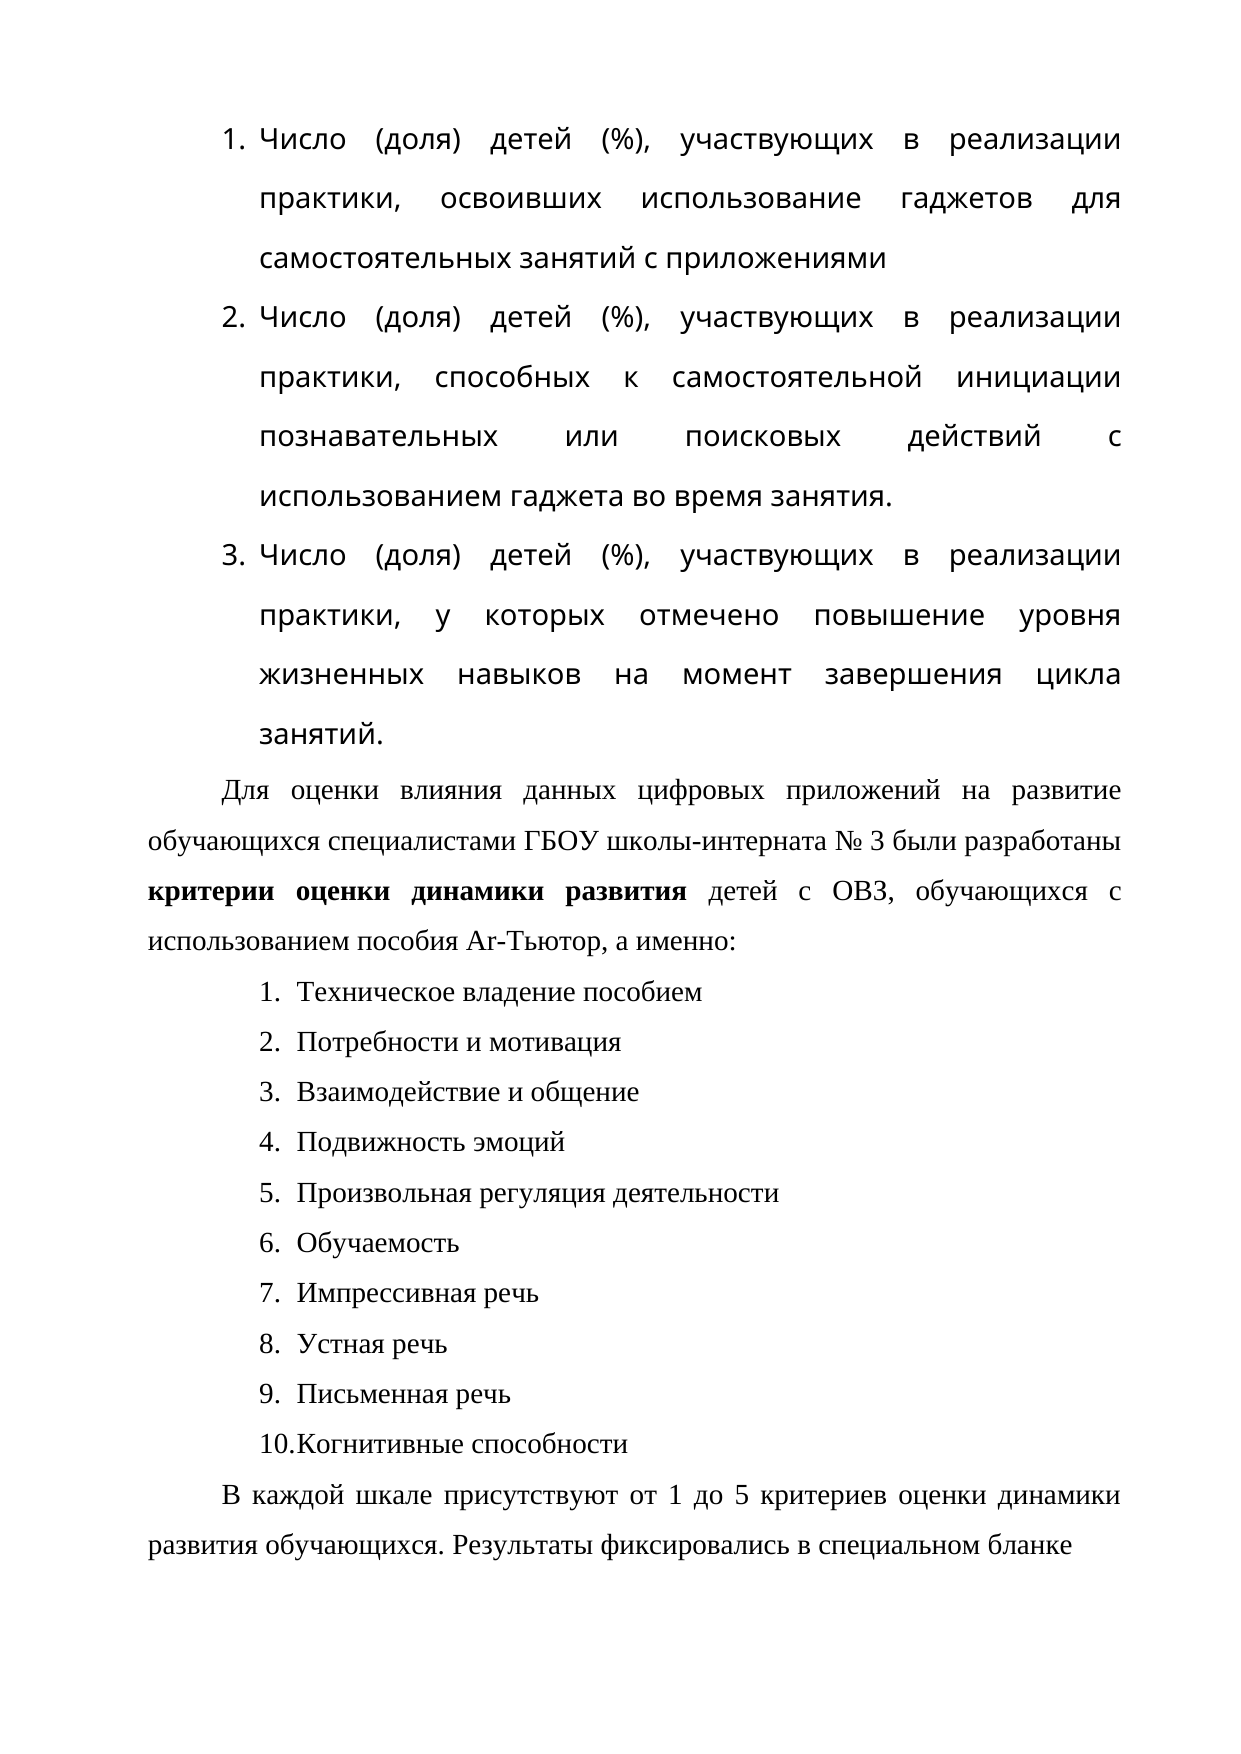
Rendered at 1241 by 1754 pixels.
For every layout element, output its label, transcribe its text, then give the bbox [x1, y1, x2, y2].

text Для оценки влияния данных цифровых приложений на развитие обучающихся специалистами ГБОУ школы-интерната № 3 были разработаны критерии оценки динамики развития детей с ОВЗ, обучающихся с использованием пособия Ar-Тьютор, а именно: [148, 772, 1122, 957]
list Техническое владение пособием [259, 974, 1122, 1007]
list Письменная речь [259, 1376, 1122, 1410]
list Устная речь [259, 1326, 1122, 1359]
list Обучаемость [259, 1225, 1122, 1259]
list Подвижность эмоций [259, 1124, 1122, 1158]
list Импрессивная речь [259, 1276, 1122, 1309]
list Потребности и мотивация [259, 1024, 1122, 1057]
list Взаимодействие и общение [259, 1074, 1122, 1108]
list Число (доля) детей (%), участвующих в реализации практики, способных к самостоятельной инициации познавательных или поисковых действий с использованием гаджета во время занятия. [221, 297, 1122, 515]
list Произвольная регуляция деятельности [259, 1175, 1122, 1208]
list Число (доля) детей (%), участвующих в реализации практики, освоивших использование гаджетов для самостоятельных занятий с приложениями [221, 118, 1122, 277]
list Когнитивные способности [259, 1426, 1122, 1460]
list Число (доля) детей (%), участвующих в реализации практики, у которых отмечено повышение уровня жизненных навыков на момент завершения цикла занятий. [221, 534, 1122, 753]
text В каждой шкале присутствуют от 1 до 5 критериев оценки динамики развития обучающихся. Результаты фиксировались в специальном бланке [148, 1477, 1122, 1561]
